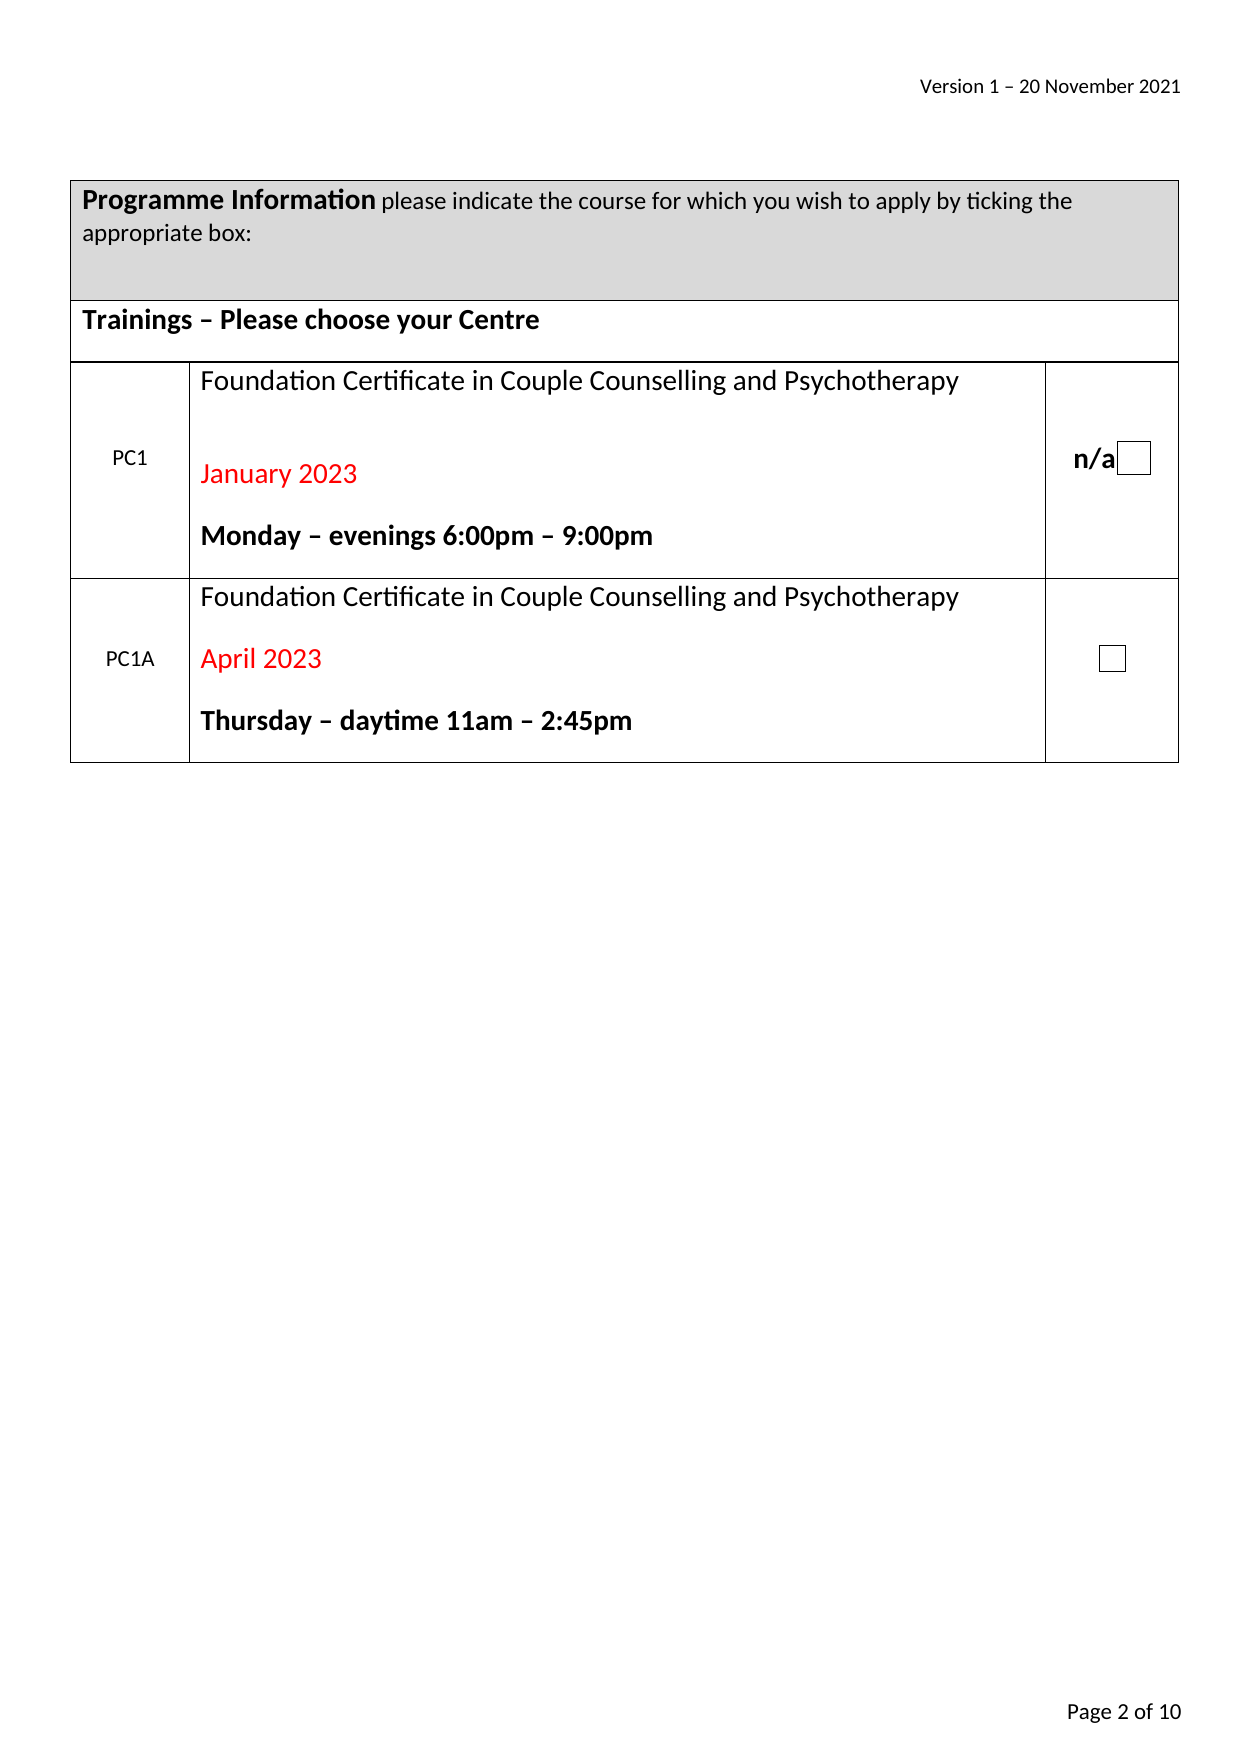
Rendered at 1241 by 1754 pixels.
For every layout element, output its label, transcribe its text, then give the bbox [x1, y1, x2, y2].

table_cell PC1 [71, 363, 189, 577]
table_cell Foundation Certificate in Couple Counselling and Psychotherapy April 2023 Thursday – daytime 11am – 2:45pm [190, 579, 1045, 762]
table_cell Trainings – Please choose your Centre [71, 301, 1178, 361]
table_header Programme Information please indicate the course for which you wish to apply by ticking the appropriate box: [71, 181, 1178, 300]
table_cell [1046, 579, 1178, 762]
table_cell n/a [1046, 363, 1178, 577]
table_cell PC1A [71, 579, 189, 762]
table_cell Foundation Certificate in Couple Counselling and Psychotherapy January 2023 Monday – evenings 6:00pm – 9:00pm [190, 363, 1045, 577]
